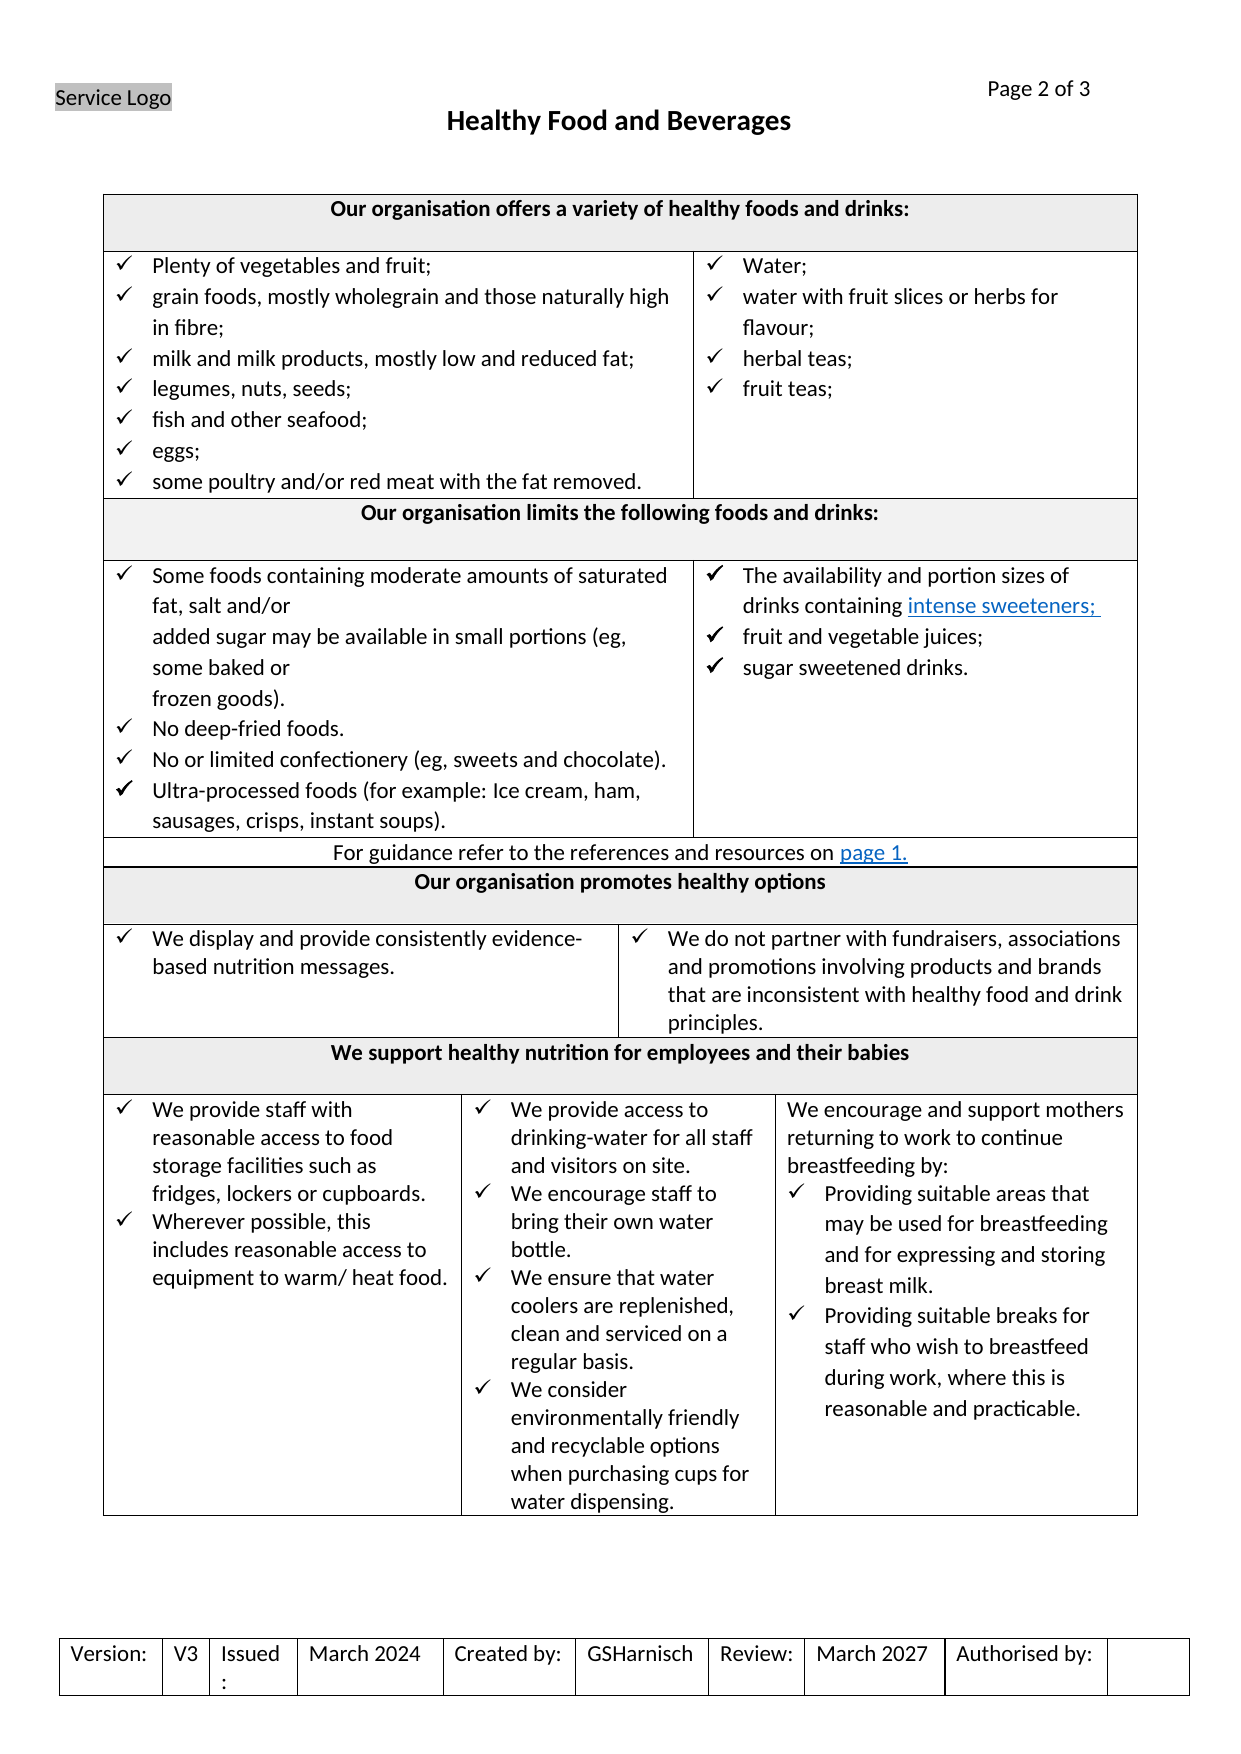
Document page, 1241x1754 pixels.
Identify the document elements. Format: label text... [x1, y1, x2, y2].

table_header Our organisation offers a variety of healthy foods and drinks: [104, 195, 1137, 251]
table_cell We encourage and support mothers returning to work to continue breastfeeding by: Providing suitable areas that may be used for breastfeeding and for expressing and storing breast milk. Providing suitable breaks for staff who wish to breastfeed during work, where this is reasonable and practicable. [776, 1095, 1137, 1515]
table_cell Our organisation limits the following foods and drinks: [104, 499, 1137, 560]
table_cell We display and provide consistently evidence-based nutrition messages. [104, 925, 618, 1037]
table_cell For guidance refer to the references and resources on page 1. [104, 838, 1137, 866]
table_cell Water; water with fruit slices or herbs for flavour; herbal teas; fruit teas; [694, 252, 1137, 497]
table_cell We do not partner with fundraisers, associations and promotions involving products and brands that are inconsistent with healthy food and drink principles. [619, 925, 1137, 1037]
table_cell The availability and portion sizes of drinks containing intense sweeteners; fruit and vegetable juices; sugar sweetened drinks. [694, 561, 1137, 837]
table_cell Plenty of vegetables and fruit; grain foods, mostly wholegrain and those naturally high in fibre; milk and milk products, mostly low and reduced fat; legumes, nuts, seeds; fish and other seafood; eggs; some poultry and/or red meat with the fat removed. [104, 252, 693, 497]
table_cell We provide staff with reasonable access to food storage facilities such as fridges, lockers or cupboards. Wherever possible, this includes reasonable access to equipment to warm/ heat food. [104, 1095, 461, 1515]
table_cell Some foods containing moderate amounts of saturated fat, salt and/or added sugar may be available in small portions (eg, some baked or frozen goods). No deep-fried foods. No or limited confectionery (eg, sweets and chocolate). Ultra-processed foods (for example: Ice cream, ham, sausages, crisps, instant soups). [104, 561, 693, 837]
table_cell We support healthy nutrition for employees and their babies [104, 1038, 1137, 1094]
table_cell Our organisation promotes healthy options [104, 868, 1137, 923]
table_cell We provide access to drinking-water for all staff and visitors on site. We encourage staff to bring their own water bottle. We ensure that water coolers are replenished, clean and serviced on a regular basis. We consider environmentally friendly and recyclable options when purchasing cups for water dispensing. [462, 1095, 775, 1515]
